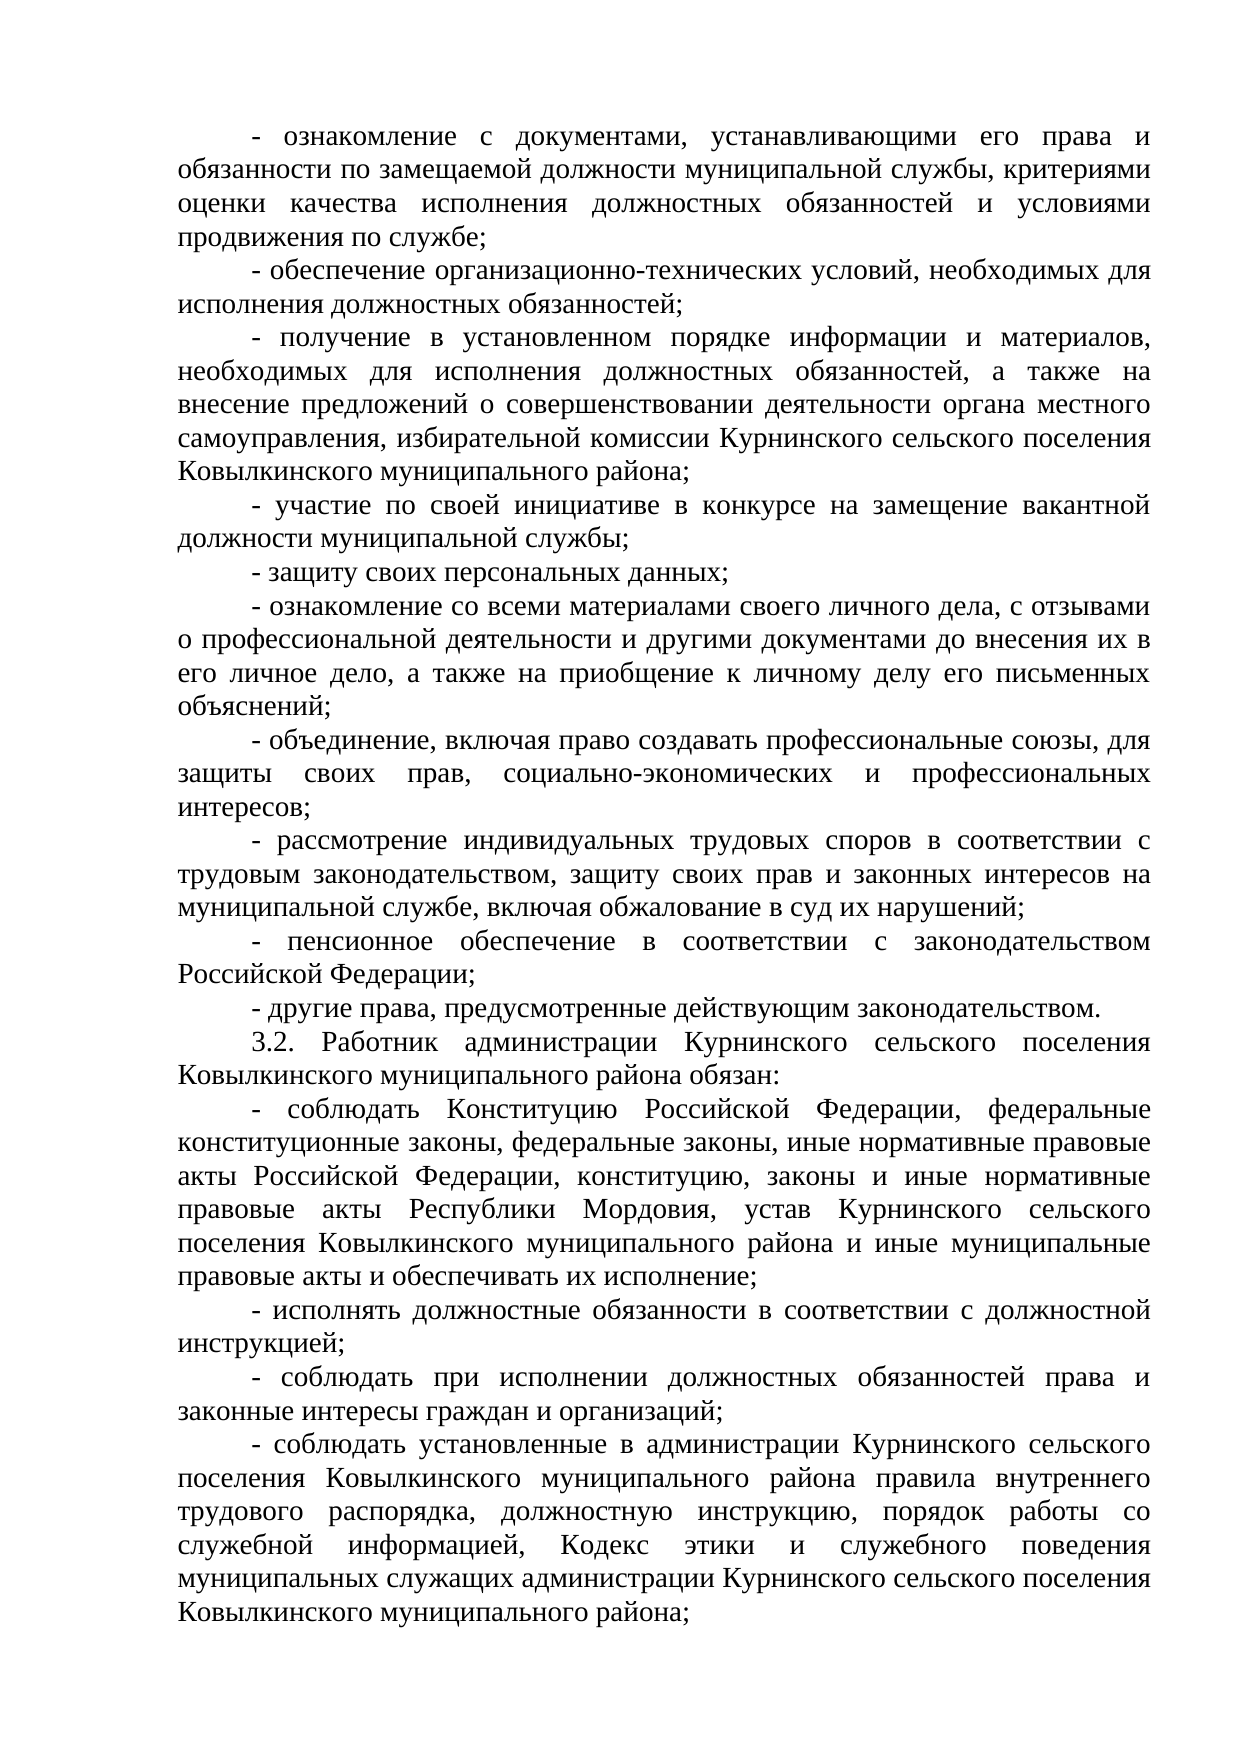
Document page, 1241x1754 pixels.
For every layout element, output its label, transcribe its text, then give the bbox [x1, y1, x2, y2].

text - ознакомление с документами, устанавливающими его права и обязанности по замещаемой должности муниципальной службы, критериями оценки качества исполнения должностных обязанностей и условиями продвижения по службе; [177, 118, 1152, 252]
text - исполнять должностные обязанности в соответствии с должностной инструкцией; [177, 1292, 1152, 1359]
text - ознакомление со всеми материалами своего личного дела, с отзывами о профессиональной деятельности и другими документами до внесения их в его личное дело, а также на приобщение к личному делу его письменных объяснений; [177, 588, 1152, 722]
text 3.2. Работник администрации Курнинского сельского поселения Ковылкинского муниципального района обязан: [177, 1024, 1152, 1091]
text - участие по своей инициативе в конкурсе на замещение вакантной должности муниципальной службы; [177, 487, 1152, 554]
text - соблюдать Конституцию Российской Федерации, федеральные конституционные законы, федеральные законы, иные нормативные правовые акты Российской Федерации, конституцию, законы и иные нормативные правовые акты Республики Мордовия, устав Курнинского сельского поселения Ковылкинского муниципального района и иные муниципальные правовые акты и обеспечивать их исполнение; [177, 1091, 1152, 1292]
text - защиту своих персональных данных; [177, 554, 1152, 588]
text - соблюдать установленные в администрации Курнинского сельского поселения Ковылкинского муниципального района правила внутреннего трудового распорядка, должностную инструкцию, порядок работы со служебной информацией, Кодекс этики и служебного поведения муниципальных служащих администрации Курнинского сельского поселения Ковылкинского муниципального района; [177, 1426, 1152, 1627]
text - пенсионное обеспечение в соответствии с законодательством Российской Федерации; [177, 923, 1152, 990]
text - обеспечение организационно-технических условий, необходимых для исполнения должностных обязанностей; [177, 252, 1152, 319]
text - соблюдать при исполнении должностных обязанностей права и законные интересы граждан и организаций; [177, 1359, 1152, 1426]
text - объединение, включая право создавать профессиональные союзы, для защиты своих прав, социально-экономических и профессиональных интересов; [177, 722, 1152, 822]
text - рассмотрение индивидуальных трудовых споров в соответствии с трудовым законодательством, защиту своих прав и законных интересов на муниципальной службе, включая обжалование в суд их нарушений; [177, 822, 1152, 923]
text - другие права, предусмотренные действующим законодательством. [177, 990, 1152, 1024]
text - получение в установленном порядке информации и материалов, необходимых для исполнения должностных обязанностей, а также на внесение предложений о совершенствовании деятельности органа местного самоуправления, избирательной комиссии Курнинского сельского поселения Ковылкинского муниципального района; [177, 319, 1152, 487]
